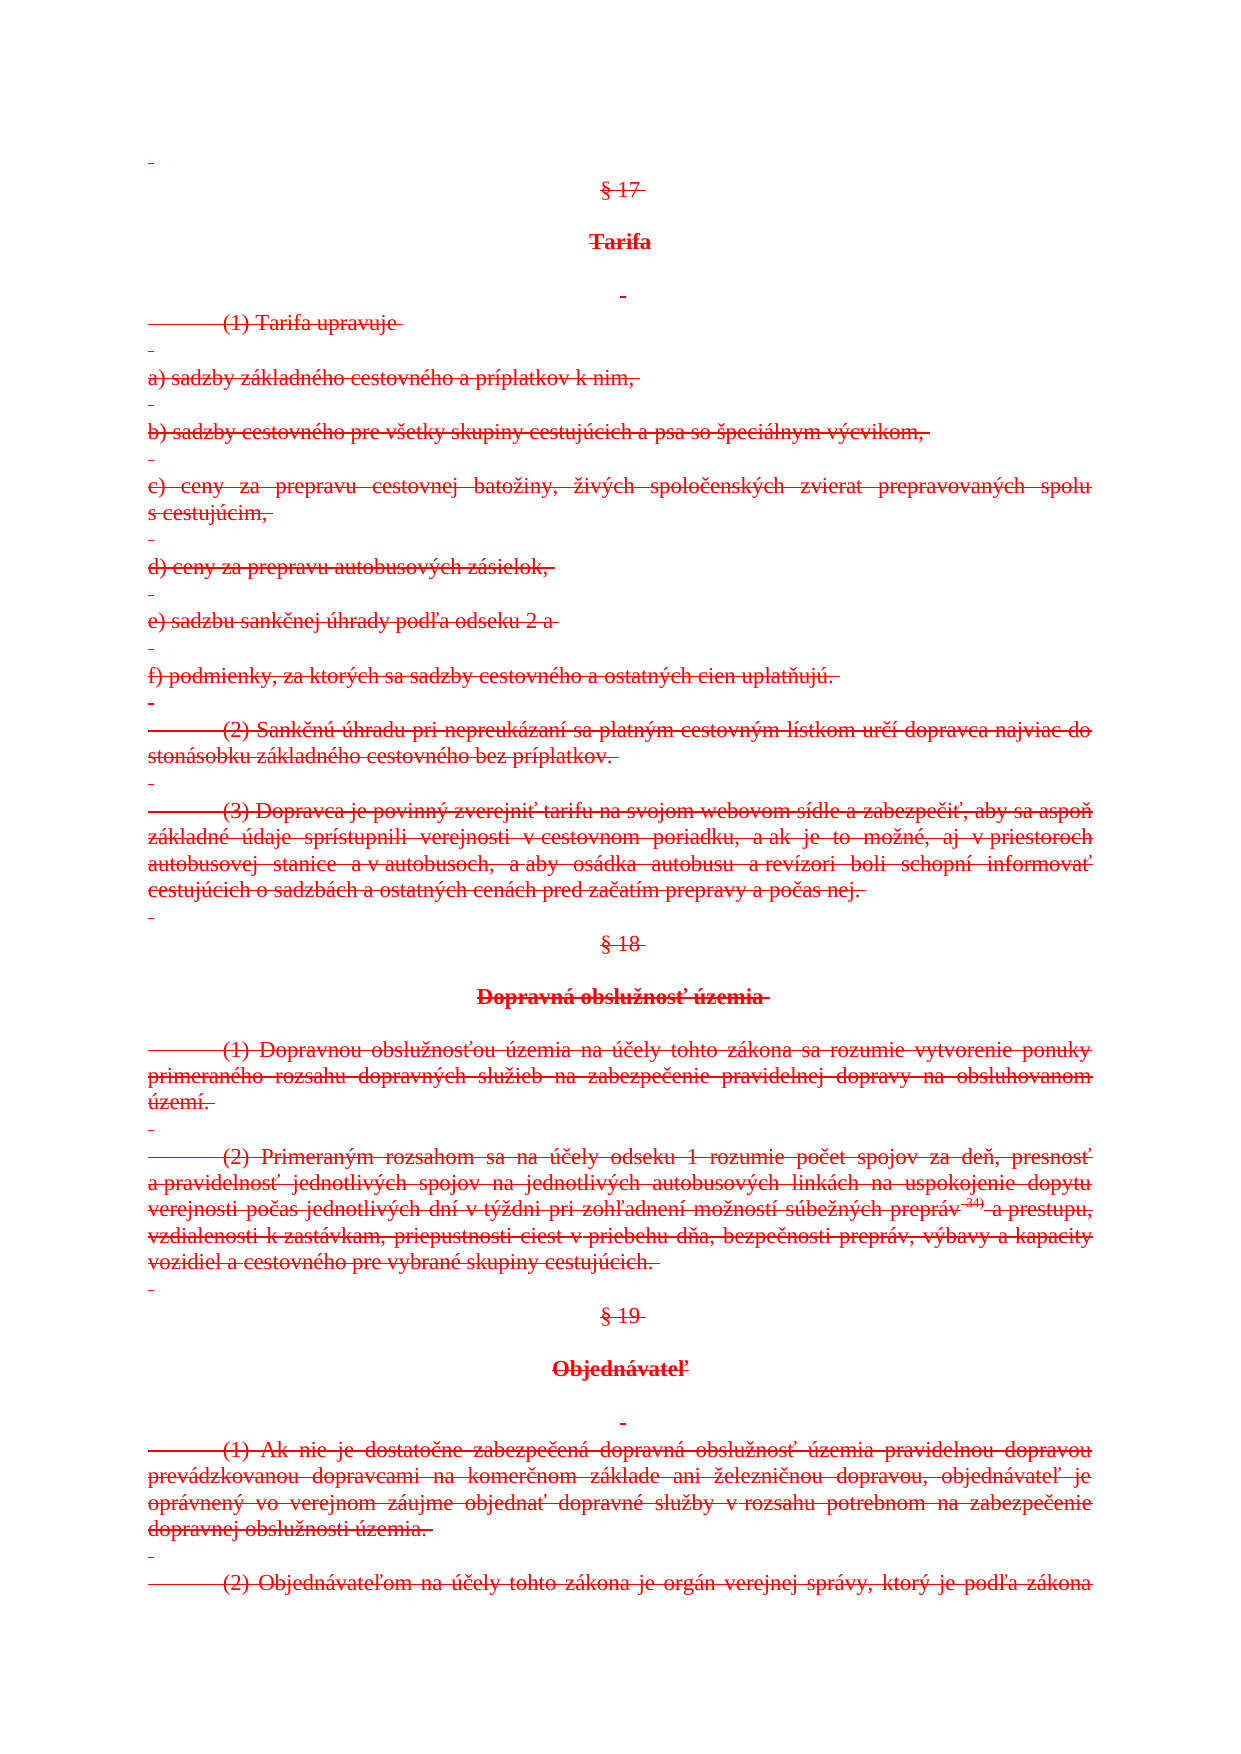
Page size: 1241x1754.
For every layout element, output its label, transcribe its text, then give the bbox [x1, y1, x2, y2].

text Dopravná obslužnosť územia [148, 983, 1092, 1009]
text (1) Ak nie je dostatočne zabezpečená dopravná obslužnosť územia pravidelnou dopravou prevádzkovanou dopravcami na komerčnom základe ani železničnou dopravou, objednávateľ je oprávnený vo verejnom záujme objednať dopravné služby v rozsahu potrebnom na zabezpečenie dopravnej obslužnosti územia. [148, 1452, 1092, 1477]
text § 19 [148, 1303, 1092, 1329]
text (1) Dopravnou obslužnosťou územia na účely tohto zákona sa rozumie vytvorenie ponuky primeraného rozsahu dopravných služieb na zabezpečenie pravidelnej dopravy na obsluhovanom území. [148, 1051, 1092, 1076]
text (1) Dopravnou obslužnosťou územia na účely tohto zákona sa rozumie vytvorenie ponuky primeraného rozsahu dopravných služieb na zabezpečenie pravidelnej dopravy na obsluhovanom území. [148, 1078, 1092, 1115]
text Objednávateľ [148, 1355, 1092, 1382]
text (2) Primeraným rozsahom sa na účely odseku 1 rozumie počet spojov za deň, presnosť a pravidelnosť jednotlivých spojov na jednotlivých autobusových linkách na uspokojenie dopytu verejnosti počas jednotlivých dní v týždni pri zohľadnení možností súbežných prepráv 34) a prestupu, vzdialenosti k zastávkam, priepustnosti ciest v priebehu dňa, bezpečnosti prepráv, výbavy a kapacity vozidiel a cestovného pre vybrané skupiny cestujúcich. [148, 1185, 1092, 1236]
text c) ceny za prepravu cestovnej batožiny, živých spoločenských zvierat prepravovaných spolu s cestujúcim, [148, 472, 1092, 487]
text (1) Ak nie je dostatočne zabezpečená dopravná obslužnosť územia pravidelnou dopravou prevádzkovanou dopravcami na komerčnom základe ani železničnou dopravou, objednávateľ je oprávnený vo verejnom záujme objednať dopravné služby v rozsahu potrebnom na zabezpečenie dopravnej obslužnosti územia. [148, 1478, 1092, 1503]
text (2) Sankčnú úhradu pri nepreukázaní sa platným cestovným lístkom určí dopravca najviac do stonásobku základného cestovného bez príplatkov. [148, 732, 1092, 769]
text a) sadzby základného cestovného a príplatkov k nim, [148, 363, 1092, 390]
text (3) Dopravca je povinný zverejniť tarifu na svojom webovom sídle a zabezpečiť, aby sa aspoň základné údaje sprístupnili verejnosti v cestovnom poriadku, a ak je to možné, aj v priestoroch autobusovej stanice a v autobusoch, a aby osádka autobusu a revízori boli schopní informovať cestujúcich o sadzbách a ostatných cenách pred začatím prepravy a počas nej. [148, 813, 1092, 838]
text d) ceny za prepravu autobusových zásielok, [148, 553, 1092, 579]
text (3) Dopravca je povinný zverejniť tarifu na svojom webovom sídle a zabezpečiť, aby sa aspoň základné údaje sprístupnili verejnosti v cestovnom poriadku, a ak je to možné, aj v priestoroch autobusovej stanice a v autobusoch, a aby osádka autobusu a revízori boli schopní informovať cestujúcich o sadzbách a ostatných cenách pred začatím prepravy a počas nej. [148, 839, 1092, 864]
text (1) Ak nie je dostatočne zabezpečená dopravná obslužnosť územia pravidelnou dopravou prevádzkovanou dopravcami na komerčnom základe ani železničnou dopravou, objednávateľ je oprávnený vo verejnom záujme objednať dopravné služby v rozsahu potrebnom na zabezpečenie dopravnej obslužnosti územia. [148, 1504, 1092, 1541]
text Tarifa [148, 228, 1092, 255]
text e) sadzbu sankčnej úhrady podľa odseku 2 a [148, 607, 1092, 634]
text f) podmienky, za ktorých sa sadzby cestovného a ostatných cien uplatňujú. [148, 662, 1092, 688]
text § 17 [148, 176, 1092, 202]
text c) ceny za prepravu cestovnej batožiny, živých spoločenských zvierat prepravovaných spolu s cestujúcim, [148, 488, 1092, 525]
text (1) Dopravnou obslužnosťou územia na účely tohto zákona sa rozumie vytvorenie ponuky primeraného rozsahu dopravných služieb na zabezpečenie pravidelnej dopravy na obsluhovanom území. [148, 1036, 1092, 1050]
text (1) Tarifa upravuje [148, 309, 1092, 336]
text (2) Primeraným rozsahom sa na účely odseku 1 rozumie počet spojov za deň, presnosť a pravidelnosť jednotlivých spojov na jednotlivých autobusových linkách na uspokojenie dopytu verejnosti počas jednotlivých dní v týždni pri zohľadnení možností súbežných prepráv 34) a prestupu, vzdialenosti k zastávkam, priepustnosti ciest v priebehu dňa, bezpečnosti prepráv, výbavy a kapacity vozidiel a cestovného pre vybrané skupiny cestujúcich. [148, 1237, 1092, 1274]
text § 18 [148, 930, 1092, 957]
text b) sadzby cestovného pre všetky skupiny cestujúcich a psa so špeciálnym výcvikom, [148, 418, 1092, 444]
text (2) Sankčnú úhradu pri nepreukázaní sa platným cestovným lístkom určí dopravca najviac do stonásobku základného cestovného bez príplatkov. [148, 716, 1092, 730]
text (3) Dopravca je povinný zverejniť tarifu na svojom webovom sídle a zabezpečiť, aby sa aspoň základné údaje sprístupnili verejnosti v cestovnom poriadku, a ak je to možné, aj v priestoroch autobusovej stanice a v autobusoch, a aby osádka autobusu a revízori boli schopní informovať cestujúcich o sadzbách a ostatných cenách pred začatím prepravy a počas nej. [148, 865, 1092, 902]
